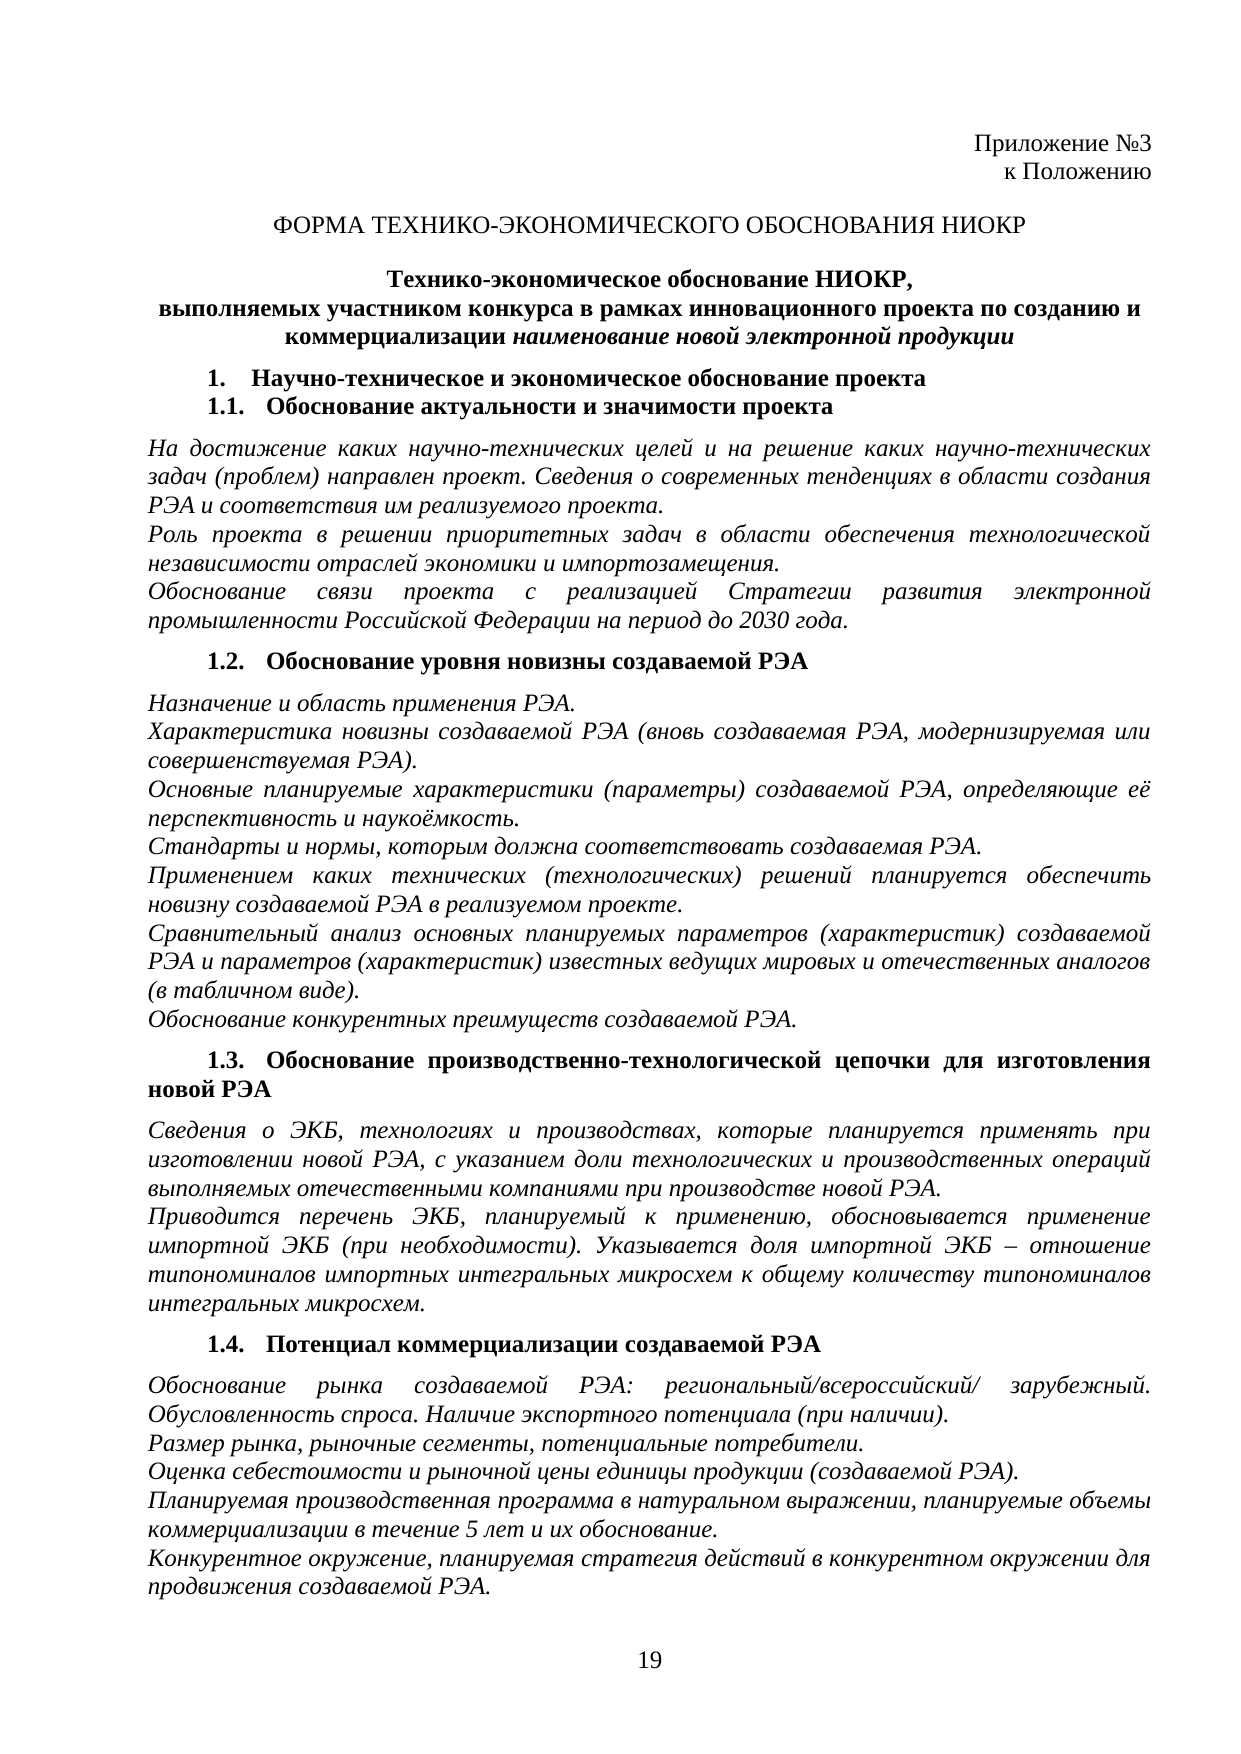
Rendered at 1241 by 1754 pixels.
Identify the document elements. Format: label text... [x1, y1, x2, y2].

text Роль проекта в решении приоритетных задач в области обеспечения технологической независимости отраслей экономики и импортозамещения. [148, 519, 1152, 576]
text Оценка себестоимости и рыночной цены единицы продукции (создаваемой РЭА). [148, 1456, 1152, 1485]
text Обоснование конкурентных преимуществ создаваемой РЭА. [148, 1004, 1152, 1033]
text Применением каких технических (технологических) решений планируется обеспечить новизну создаваемой РЭА в реализуемом проекте. [148, 860, 1152, 918]
text Сведения о ЭКБ, технологиях и производствах, которые планируется применять при изготовлении новой РЭА, с указанием доли технологических и производственных операций выполняемых отечественными компаниями при производстве новой РЭА. [148, 1115, 1152, 1201]
list Обоснование уровня новизны создаваемой РЭА [148, 646, 1152, 675]
text Конкурентное окружение, планируемая стратегия действий в конкурентном окружении для продвижения создаваемой РЭА. [148, 1543, 1152, 1600]
text Планируемая производственная программа в натуральном выражении, планируемые объемы коммерциализации в течение 5 лет и их обоснование. [148, 1485, 1152, 1543]
text Размер рынка, рыночные сегменты, потенциальные потребители. [148, 1428, 1152, 1456]
list Потенциал коммерциализации создаваемой РЭА [148, 1329, 1152, 1358]
text выполняемых участником конкурса в рамках инновационного проекта по созданию и коммерциализации наименование новой электронной продукции [148, 293, 1152, 350]
list Обоснование производственно-технологической цепочки для изготовления новой РЭА [148, 1045, 1152, 1103]
text Обоснование рынка создаваемой РЭА: региональный/всероссийский/ зарубежный. Обусловленность спроса. Наличие экспортного потенциала (при наличии). [148, 1370, 1152, 1428]
text На достижение каких научно-технических целей и на решение каких научно-технических задач (проблем) направлен проект. Сведения о современных тенденциях в области создания РЭА и соответствия им реализуемого проекта. [148, 433, 1152, 519]
text Сравнительный анализ основных планируемых параметров (характеристик) создаваемой РЭА и параметров (характеристик) известных ведущих мировых и отечественных аналогов (в табличном виде). [148, 918, 1152, 1004]
list Обоснование актуальности и значимости проекта [148, 391, 1152, 420]
text к Положению [148, 156, 1152, 185]
text Характеристика новизны создаваемой РЭА (вновь создаваемая РЭА, модернизируемая или совершенствуемая РЭА). [148, 716, 1152, 774]
text Стандарты и нормы, которым должна соответствовать создаваемая РЭА. [148, 831, 1152, 860]
text Основные планируемые характеристики (параметры) создаваемой РЭА, определяющие её перспективность и наукоёмкость. [148, 774, 1152, 831]
subtitle ФОРМА ТЕХНИКО-ЭКОНОМИЧЕСКОГО ОБОСНОВАНИЯ НИОКР [148, 210, 1152, 239]
list Научно-техническое и экономическое обоснование проекта [148, 363, 1152, 391]
text Приложение №3 [148, 128, 1152, 156]
text Назначение и область применения РЭА. [148, 688, 1152, 716]
text Технико-экономическое обоснование НИОКР, [148, 264, 1152, 293]
text Обоснование связи проекта с реализацией Стратегии развития электронной промышленности Российской Федерации на период до 2030 года. [148, 576, 1152, 634]
text Приводится перечень ЭКБ, планируемый к применению, обосновывается применение импортной ЭКБ (при необходимости). Указывается доля импортной ЭКБ – отношение типономиналов импортных интегральных микросхем к общему количеству типономиналов интегральных микросхем. [148, 1201, 1152, 1316]
